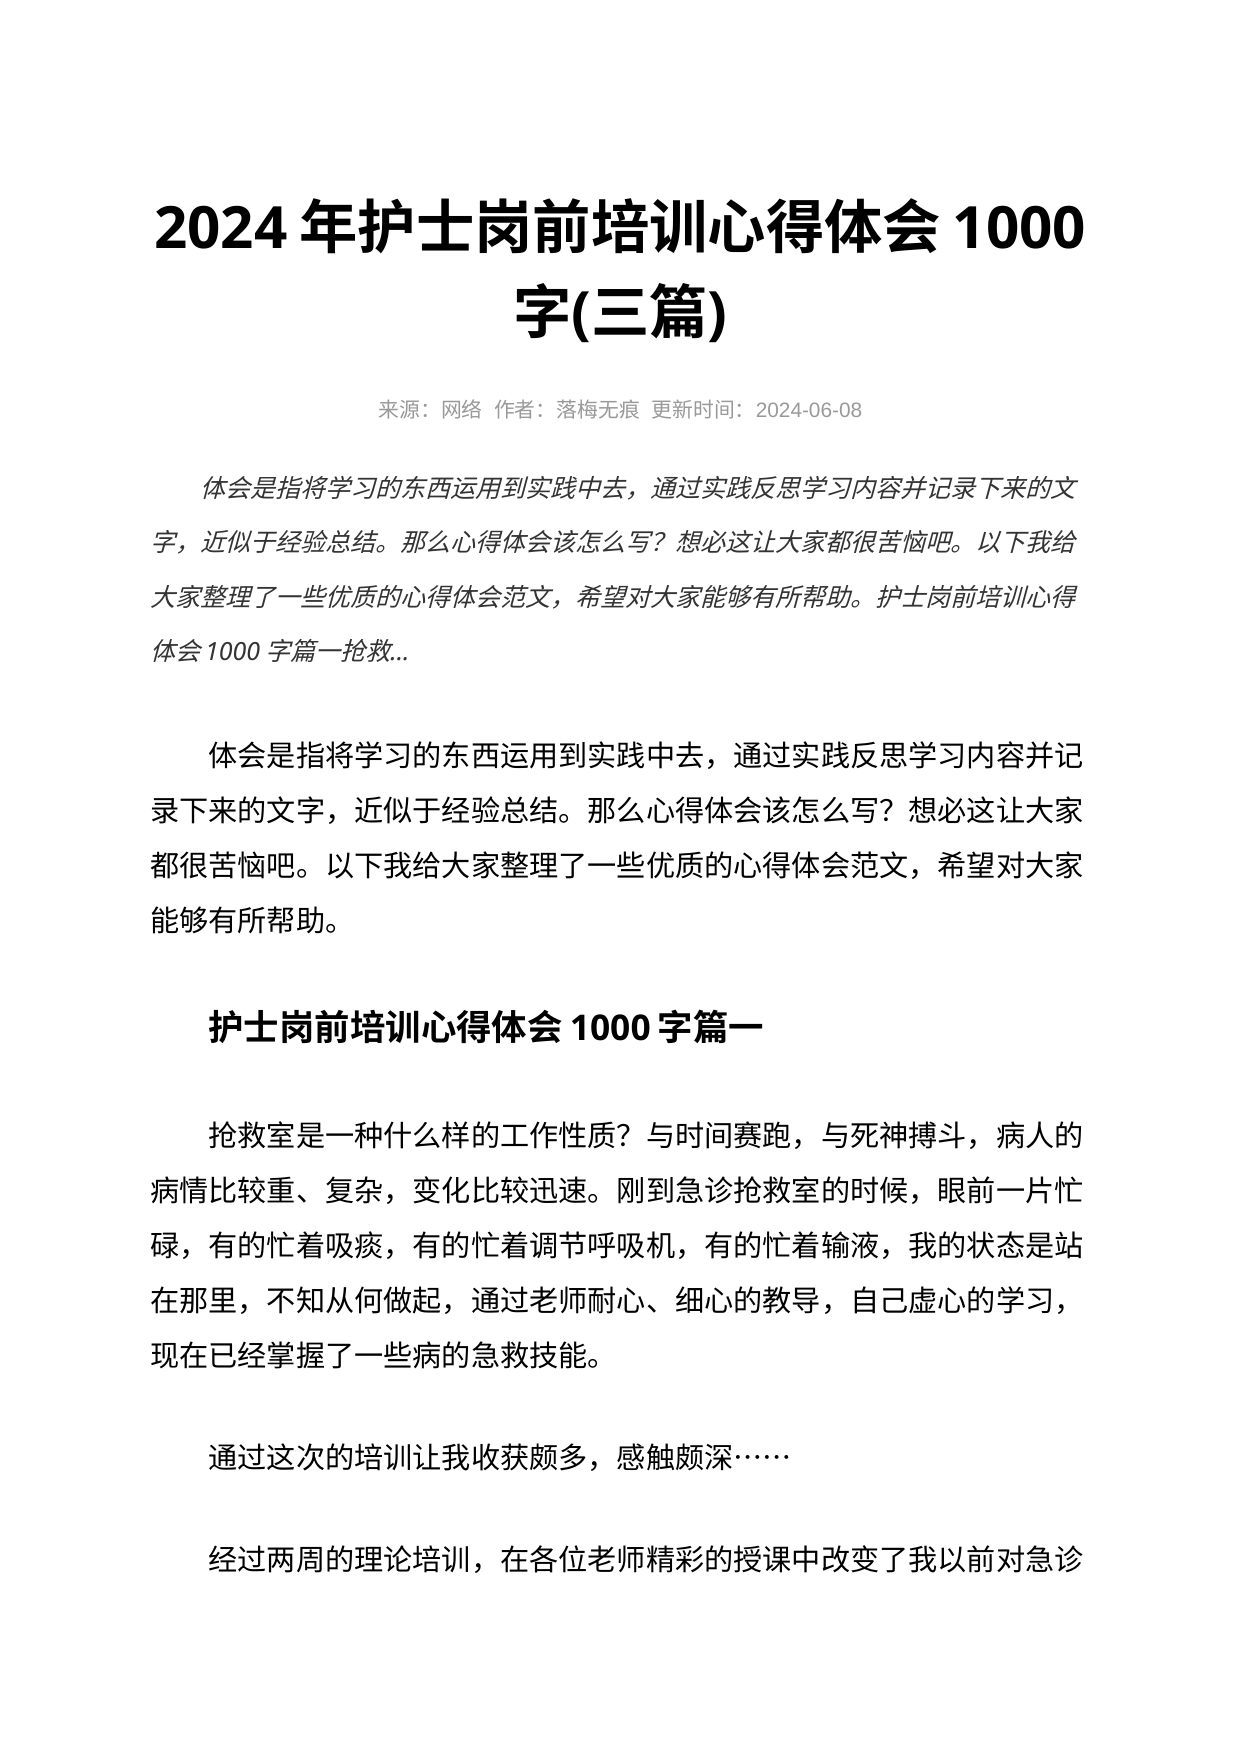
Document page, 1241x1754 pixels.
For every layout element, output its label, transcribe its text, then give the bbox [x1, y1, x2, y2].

text 通过这次的培训让我收获颇多，感触颇深…… [150, 1434, 1090, 1477]
text 体会是指将学习的东西运用到实践中去，通过实践反思学习内容并记录下来的文字，近似于经验总结。那么心得体会该怎么写？想必这让大家都很苦恼吧。以下我给大家整理了一些优质的心得体会范文，希望对大家能够有所帮助。护士岗前培训心得体会1000字篇一抢救... [150, 468, 1090, 668]
text 抢救室是一种什么样的工作性质？与时间赛跑，与死神搏斗，病人的病情比较重、复杂，变化比较迅速。刚到急诊抢救室的时候，眼前一片忙碌，有的忙着吸痰，有的忙着调节呼吸机，有的忙着输液，我的状态是站在那里，不知从何做起，通过老师耐心、细心的教导，自己虚心的学习，现在已经掌握了一些病的急救技能。 [150, 1113, 1090, 1375]
text 来源：网络 作者：落梅无痕 更新时间：2024-06-08 [150, 398, 1090, 422]
subtitle 2024年护士岗前培训心得体会1000字(三篇) [150, 181, 1090, 351]
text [150, 1536, 1090, 1578]
text 护士岗前培训心得体会1000字篇一 [150, 999, 1090, 1051]
text 体会是指将学习的东西运用到实践中去，通过实践反思学习内容并记录下来的文字，近似于经验总结。那么心得体会该怎么写？想必这让大家都很苦恼吧。以下我给大家整理了一些优质的心得体会范文，希望对大家能够有所帮助。 [150, 733, 1090, 940]
